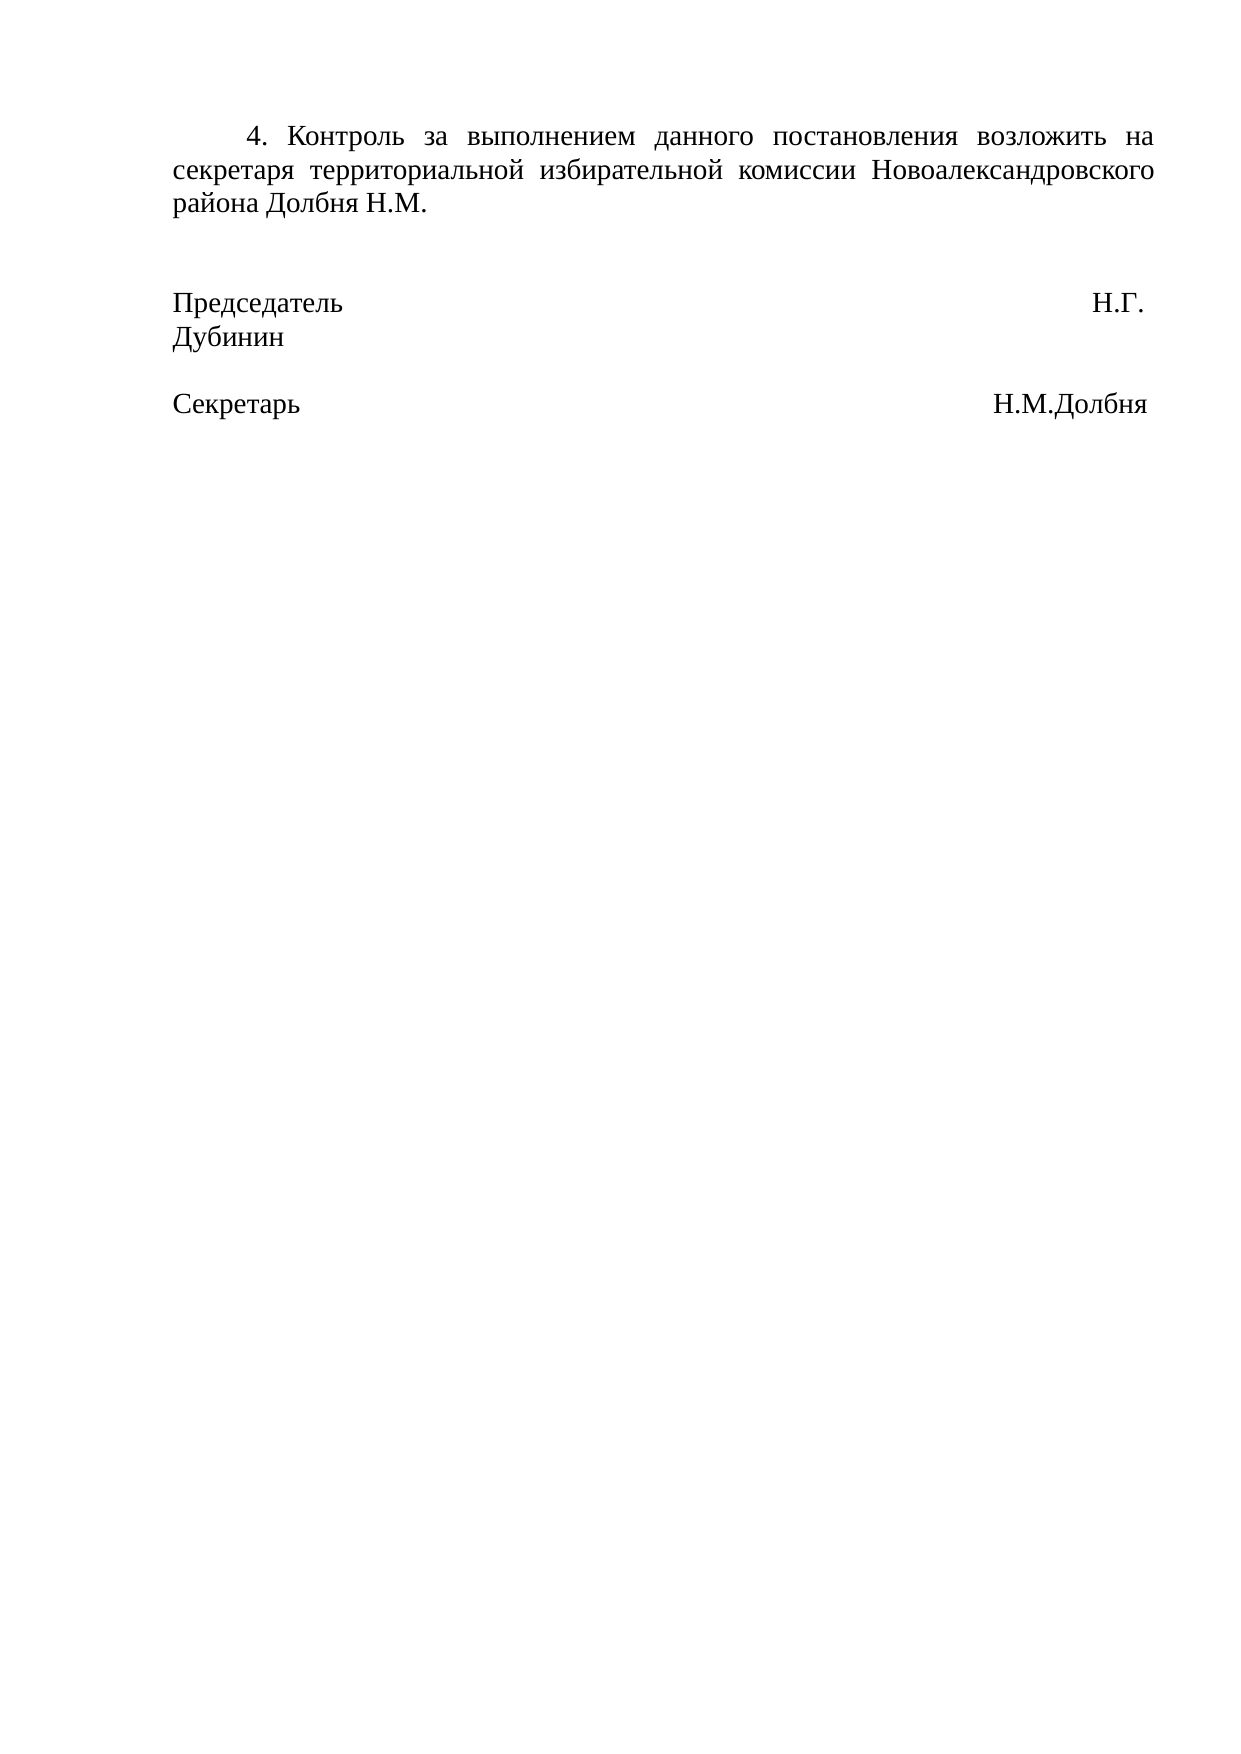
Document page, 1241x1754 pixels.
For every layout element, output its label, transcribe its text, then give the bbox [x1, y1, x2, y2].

text 4. Контроль за выполнением данного постановления возложить на секретаря территориальной избирательной комиссии Новоалександровского района Долбня Н.М. [172, 118, 1155, 219]
text Председатель Н.Г. Дубинин [172, 286, 1155, 353]
subtitle Секретарь Н.М.Долбня [172, 387, 1155, 420]
